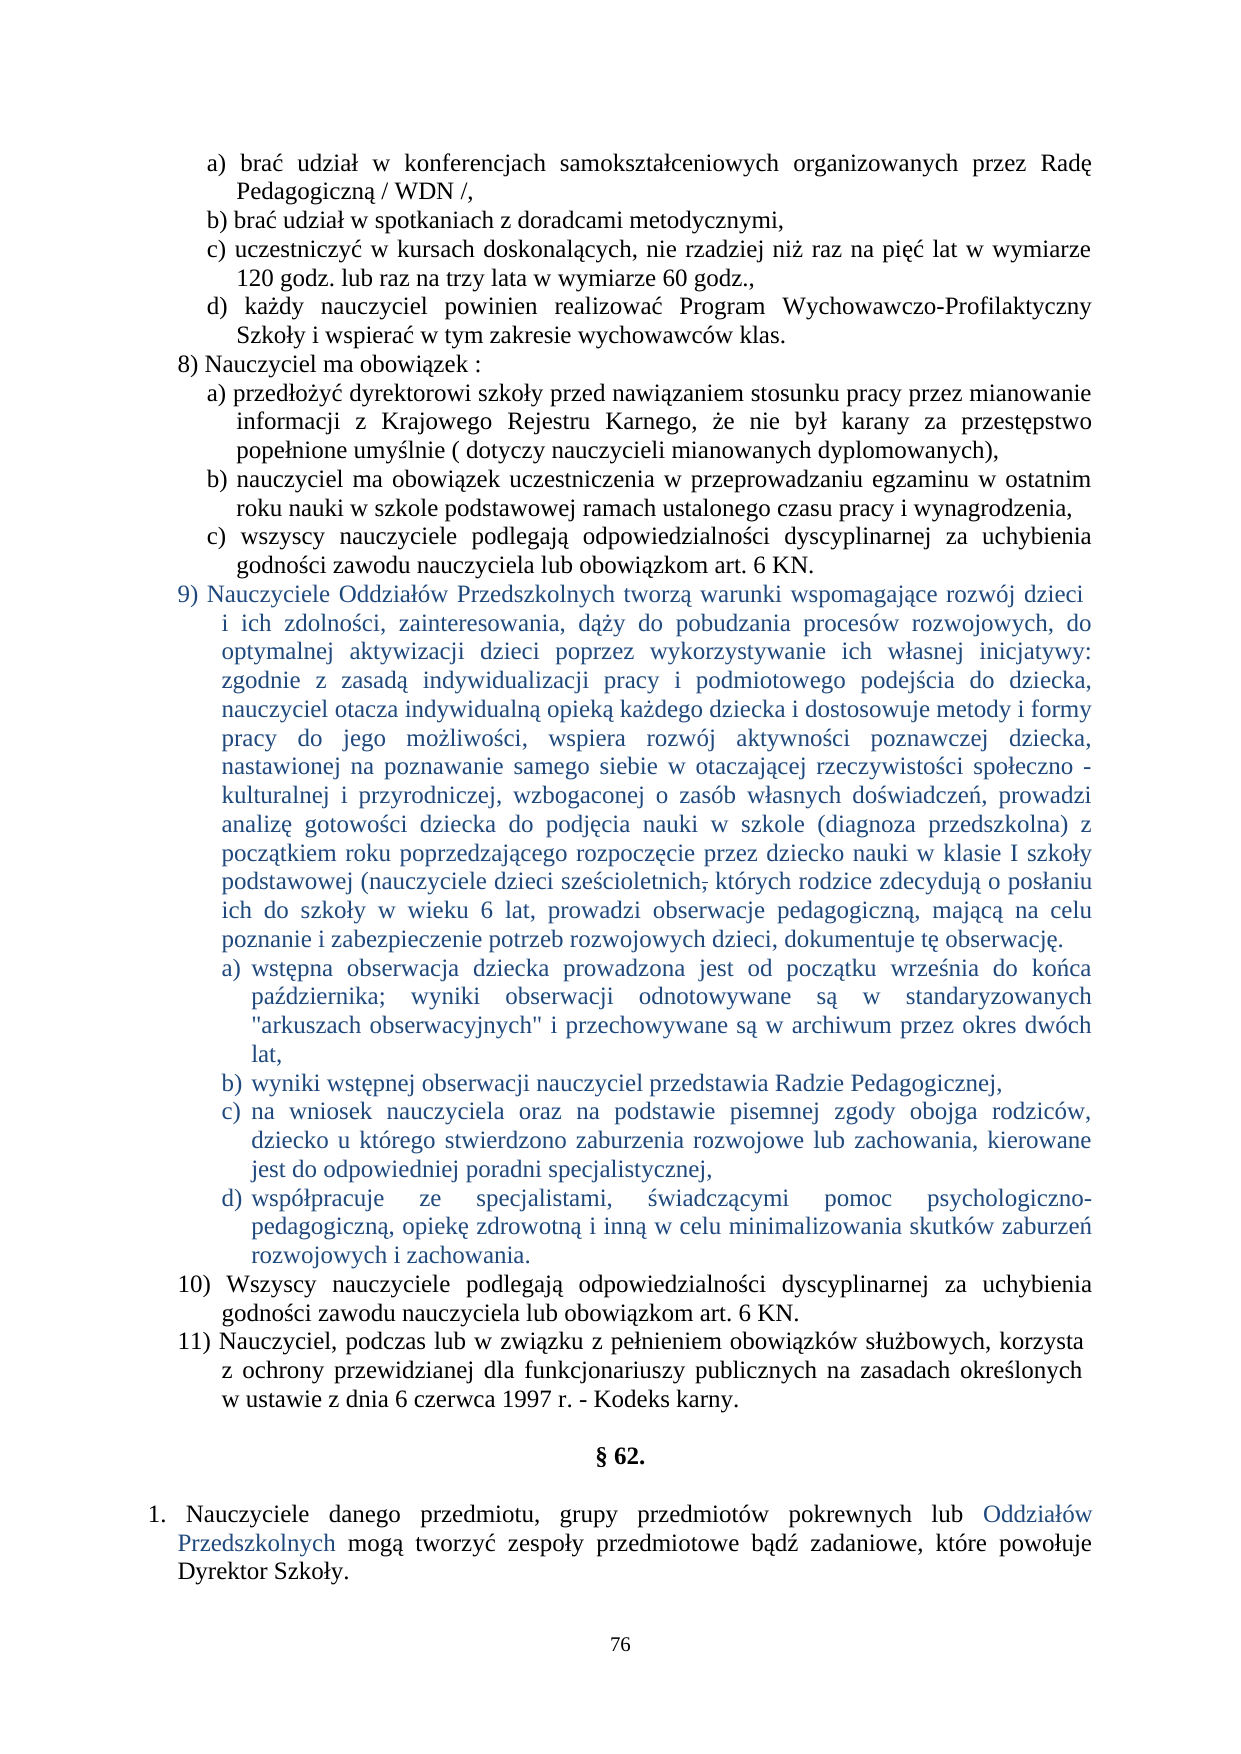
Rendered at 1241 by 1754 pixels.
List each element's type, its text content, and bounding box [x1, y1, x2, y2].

text c) wszyscy nauczyciele podlegają odpowiedzialności dyscyplinarnej za uchybienia godności zawodu nauczyciela lub obowiązkom art. 6 KN. [207, 521, 1093, 579]
text d) każdy nauczyciel powinien realizować Program Wychowawczo-Profilaktyczny Szkoły i wspierać w tym zakresie wychowawców klas. [207, 291, 1093, 349]
list współpracuje ze specjalistami, świadczącymi pomoc psychologiczno- pedagogiczną, opiekę zdrowotną i inną w celu minimalizowania skutków zaburzeń rozwojowych i zachowania. [221, 1183, 1093, 1269]
text 1. Nauczyciele danego przedmiotu, grupy przedmiotów pokrewnych lub Oddziałów Przedszkolnych mogą tworzyć zespoły przedmiotowe bądź zadaniowe, które powołuje Dyrektor Szkoły. [148, 1499, 1093, 1585]
list na wniosek nauczyciela oraz na podstawie pisemnej zgody obojga rodziców, dziecko u którego stwierdzono zaburzenia rozwojowe lub zachowania, kierowane jest do odpowiedniej poradni specjalistycznej, [221, 1096, 1093, 1183]
text 9) Nauczyciele Oddziałów Przedszkolnych tworzą warunki wspomagające rozwój dzieci i ich zdolności, zainteresowania, dąży do pobudzania procesów rozwojowych, do optymalnej aktywizacji dzieci poprzez wykorzystywanie ich własnej inicjatywy: zgodnie z zasadą indywidualizacji pracy i podmiotowego podejścia do dziecka, nauczyciel otacza indywidualną opieką każdego dziecka i dostosowuje metody i formy pracy do jego możliwości, wspiera rozwój aktywności poznawczej dziecka, nastawionej na poznawanie samego siebie w otaczającej rzeczywistości społeczno - kulturalnej i przyrodniczej, wzbogaconej o zasób własnych doświadczeń, prowadzi analizę gotowości dziecka do podjęcia nauki w szkole (diagnoza przedszkolna) z początkiem roku poprzedzającego rozpoczęcie przez dziecko nauki w klasie I szkoły podstawowej (nauczyciele dzieci sześcioletnich, których rodzice zdecydują o posłaniu ich do szkoły w wieku 6 lat, prowadzi obserwacje pedagogiczną, mającą na celu poznanie i zabezpieczenie potrzeb rozwojowych dzieci, dokumentuje tę obserwację. [177, 579, 1093, 953]
text b) nauczyciel ma obowiązek uczestniczenia w przeprowadzaniu egzaminu w ostatnim roku nauki w szkole podstawowej ramach ustalonego czasu pracy i wynagrodzenia, [207, 464, 1093, 521]
text 11) Nauczyciel, podczas lub w związku z pełnieniem obowiązków służbowych, korzysta z ochrony przewidzianej dla funkcjonariuszy publicznych na zasadach określonych w ustawie z dnia 6 czerwca 1997 r. - Kodeks karny. [177, 1326, 1093, 1413]
text c) uczestniczyć w kursach doskonalących, nie rzadziej niż raz na pięć lat w wymiarze 120 godz. lub raz na trzy lata w wymiarze 60 godz., [207, 234, 1093, 291]
text a) przedłożyć dyrektorowi szkoły przed nawiązaniem stosunku pracy przez mianowanie informacji z Krajowego Rejestru Karnego, że nie był karany za przestępstwo popełnione umyślnie ( dotyczy nauczycieli mianowanych dyplomowanych), [207, 378, 1093, 464]
text a) brać udział w konferencjach samokształceniowych organizowanych przez Radę Pedagogiczną / WDN /, [207, 148, 1093, 205]
list wstępna obserwacja dziecka prowadzona jest od początku września do końca października; wyniki obserwacji odnotowywane są w standaryzowanych "arkuszach obserwacyjnych" i przechowywane są w archiwum przez okres dwóch lat, [221, 953, 1093, 1068]
text 10) Wszyscy nauczyciele podlegają odpowiedzialności dyscyplinarnej za uchybienia godności zawodu nauczyciela lub obowiązkom art. 6 KN. [177, 1269, 1093, 1326]
text b) brać udział w spotkaniach z doradcami metodycznymi, [207, 205, 1093, 234]
list wyniki wstępnej obserwacji nauczyciel przedstawia Radzie Pedagogicznej, [221, 1068, 1093, 1096]
text 8) Nauczyciel ma obowiązek : [177, 349, 1093, 378]
text § 62. [148, 1441, 1093, 1470]
